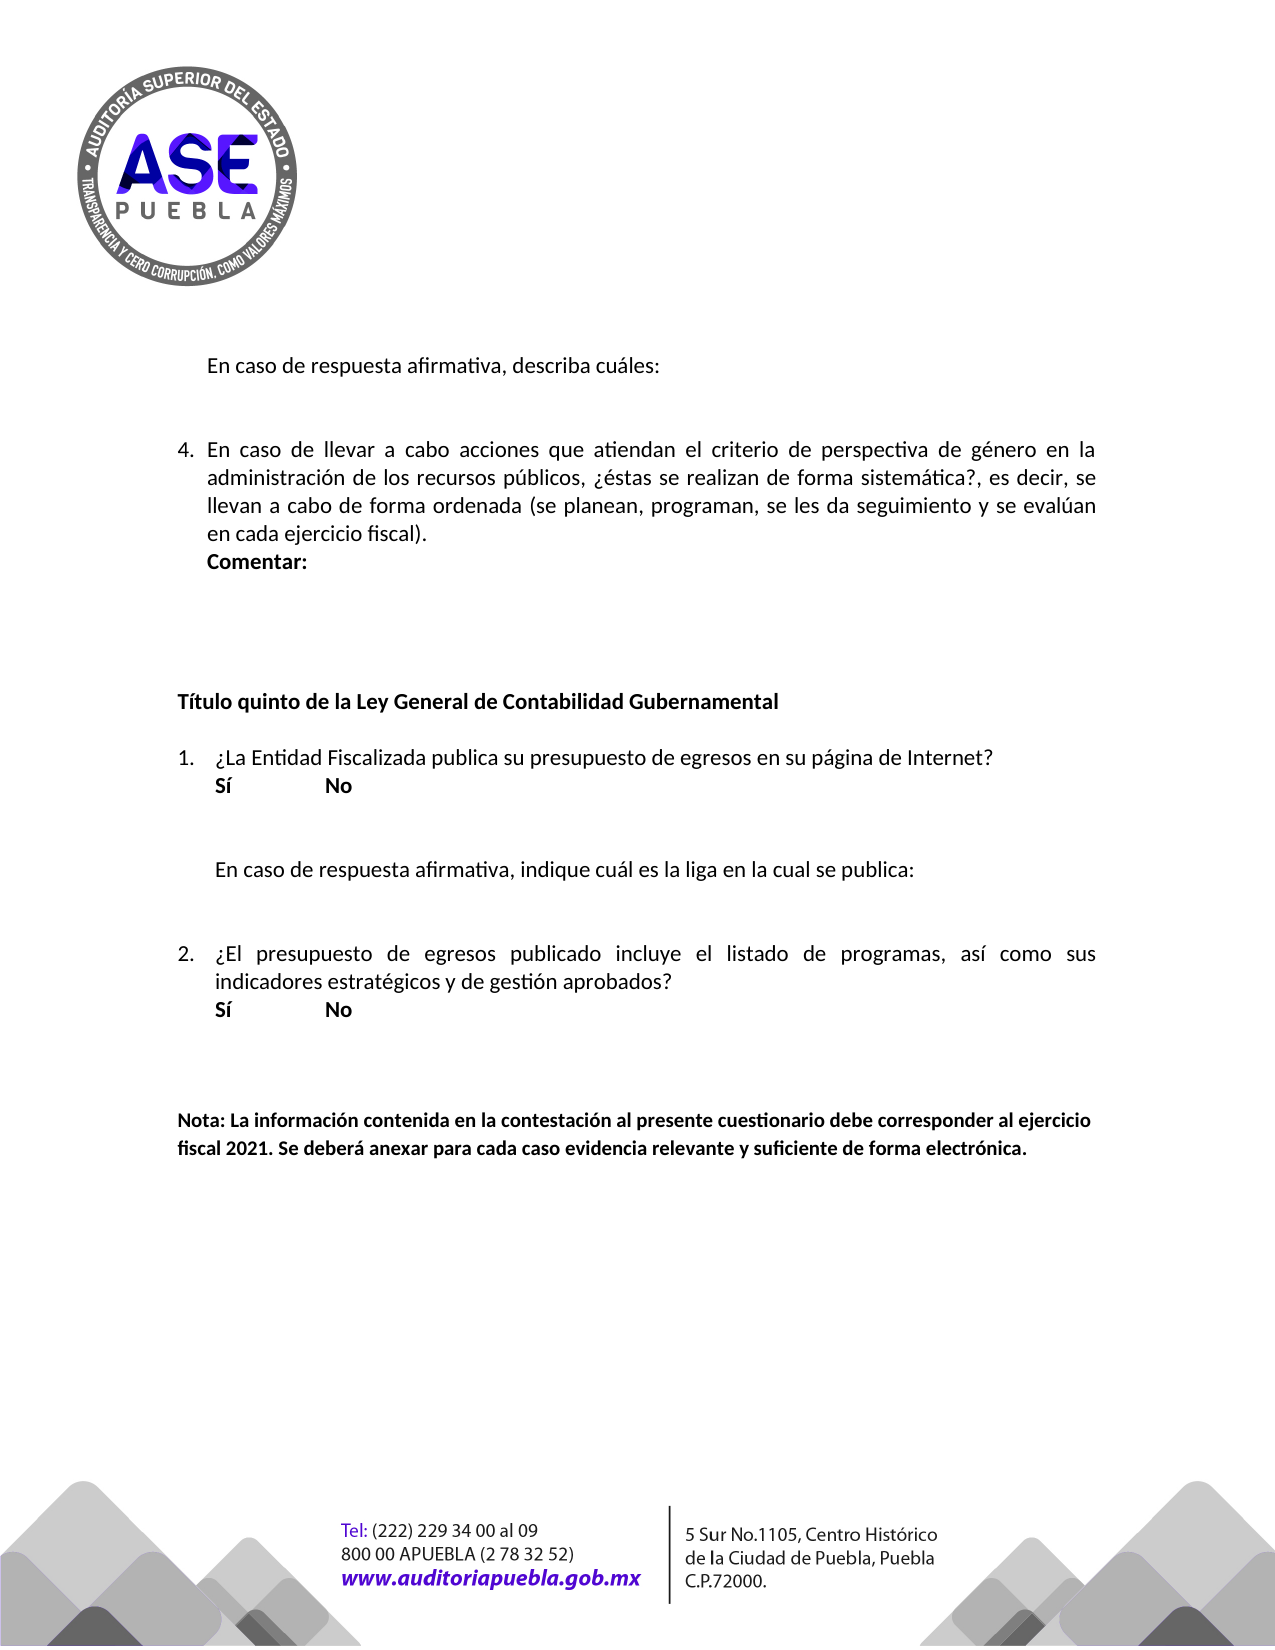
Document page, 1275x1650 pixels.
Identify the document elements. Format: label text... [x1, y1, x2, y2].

list Sí No [215, 996, 1098, 1023]
list En caso de llevar a cabo acciones que atiendan el criterio de perspectiva de género en la administración de los recursos públicos, ¿éstas se realizan de forma sistemática?, es decir, se llevan a cabo de forma ordenada (se planean, programan, se les da seguimiento y se evalúan en cada ejercicio fiscal). [177, 435, 1098, 547]
list ¿El presupuesto de egresos publicado incluye el listado de programas, así como sus indicadores estratégicos y de gestión aprobados? [177, 939, 1098, 996]
list Comentar: [207, 547, 1098, 575]
text Nota: La información contenida en la contestación al presente cuestionario debe corresponder al ejercicio fiscal 2021. Se deberá anexar para cada caso evidencia relevante y suficiente de forma electrónica. [177, 1108, 1098, 1160]
list En caso de respuesta afirmativa, describa cuáles: [207, 351, 1098, 379]
text Título quinto de la Ley General de Contabilidad Gubernamental [177, 687, 1098, 715]
list Sí No [215, 771, 1098, 799]
picture [0, 0, 1275, 1646]
list En caso de respuesta afirmativa, indique cuál es la liga en la cual se publica: [215, 855, 1098, 883]
list ¿La Entidad Fiscalizada publica su presupuesto de egresos en su página de Internet? [177, 743, 1098, 771]
